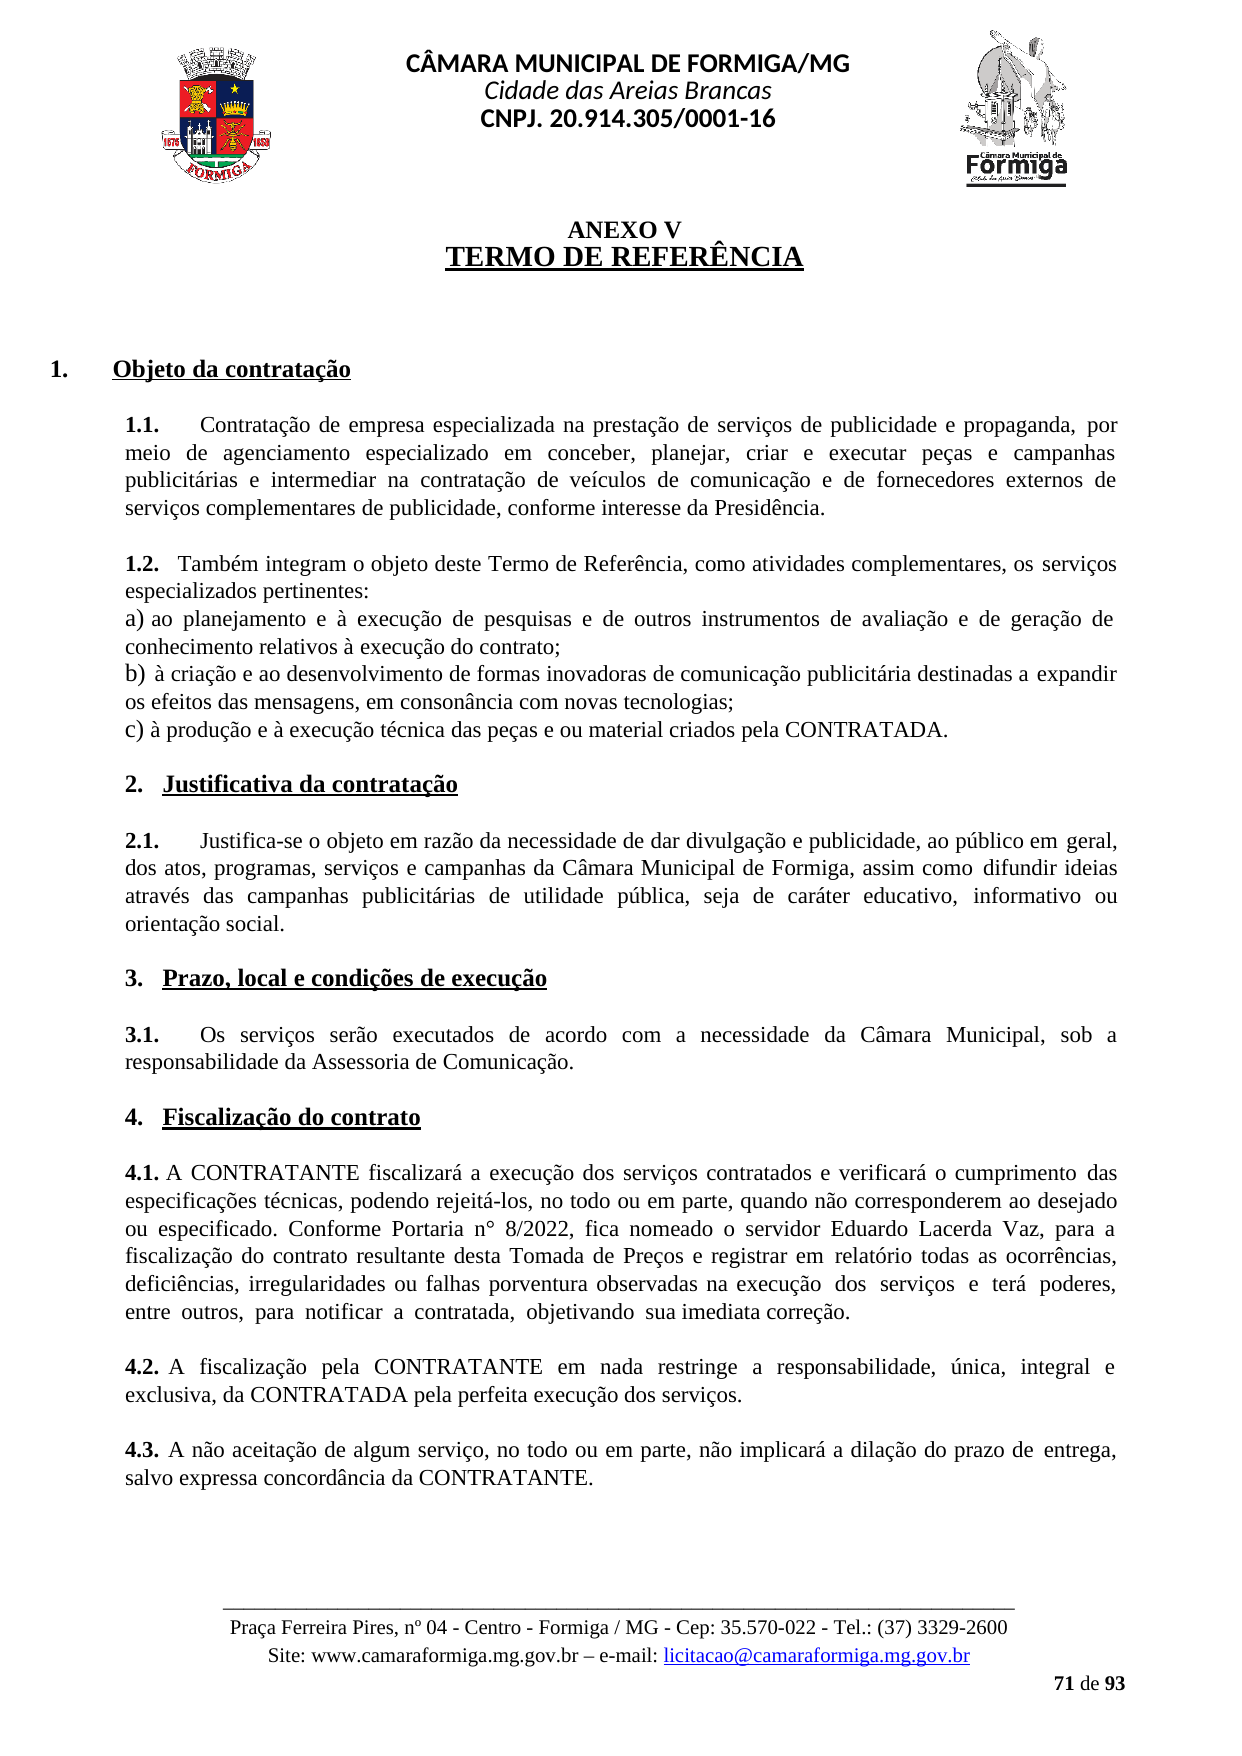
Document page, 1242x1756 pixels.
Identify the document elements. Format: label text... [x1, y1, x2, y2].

list ao planejamento e à execução de pesquisas e de outros instrumentos de avaliação e de geração de conhecimento relativos à execução do contrato; [125, 604, 1116, 660]
subtitle Prazo, local e condições de execução [124, 964, 1125, 992]
list A fiscalização pela CONTRATANTE em nada restringe a responsabilidade, única, integral e exclusiva, da CONTRATADA pela perfeita execução dos serviços. [125, 1352, 1117, 1408]
list A não aceitação de algum serviço, no todo ou em parte, não implicará a dilação do prazo de entrega, salvo expressa concordância da CONTRATANTE. [125, 1436, 1117, 1491]
subtitle Justificativa da contratação [124, 771, 1125, 798]
list Também integram o objeto deste Termo de Referência, como atividades complementares, os serviços especializados pertinentes: [125, 549, 1117, 604]
subtitle ANEXO V [185, 216, 1063, 244]
list A CONTRATANTE fiscalizará a execução dos serviços contratados e verificará o cumprimento das especificações técnicas, podendo rejeitá-los, no todo ou em parte, quando não corresponderem ao desejado ou especificado. Conforme Portaria n° 8/2022, fica nomeado o servidor Eduardo Lacerda Vaz, para a fiscalização do contrato resultante desta Tomada de Preços e registrar em relatório todas as ocorrências, deficiências, irregularidades ou falhas porventura observadas na execução dos serviços e terá poderes, entre outros, para notificar a contratada, objetivando sua imediata correção. [125, 1158, 1117, 1325]
list à criação e ao desenvolvimento de formas inovadoras de comunicação publicitária destinadas a expandir os efeitos das mensagens, em consonância com novas tecnologias; [125, 660, 1117, 715]
subtitle Fiscalização do contrato [124, 1103, 1125, 1131]
subtitle Objeto da contratação [49, 355, 1125, 383]
list Os serviços serão executados de acordo com a necessidade da Câmara Municipal, sob a responsabilidade da Assessoria de Comunicação. [125, 1020, 1117, 1075]
picture [138, 33, 296, 197]
list Contratação de empresa especializada na prestação de serviços de publicidade e propaganda, por meio de agenciamento especializado em conceber, planejar, criar e executar peças e campanhas publicitárias e intermediar na contratação de veículos de comunicação e de fornecedores externos de serviços complementares de publicidade, conforme interesse da Presidência. [125, 410, 1117, 521]
picture [959, 30, 1067, 187]
text TERMO DE REFERÊNCIA [185, 244, 1063, 272]
list à produção e à execução técnica das peças e ou material criados pela CONTRATADA. [124, 715, 1125, 743]
list Justifica-se o objeto em razão da necessidade de dar divulgação e publicidade, ao público em geral, dos atos, programas, serviços e campanhas da Câmara Municipal de Formiga, assim como difundir ideias através das campanhas publicitárias de utilidade pública, seja de caráter educativo, informativo ou orientação social. [125, 826, 1118, 937]
